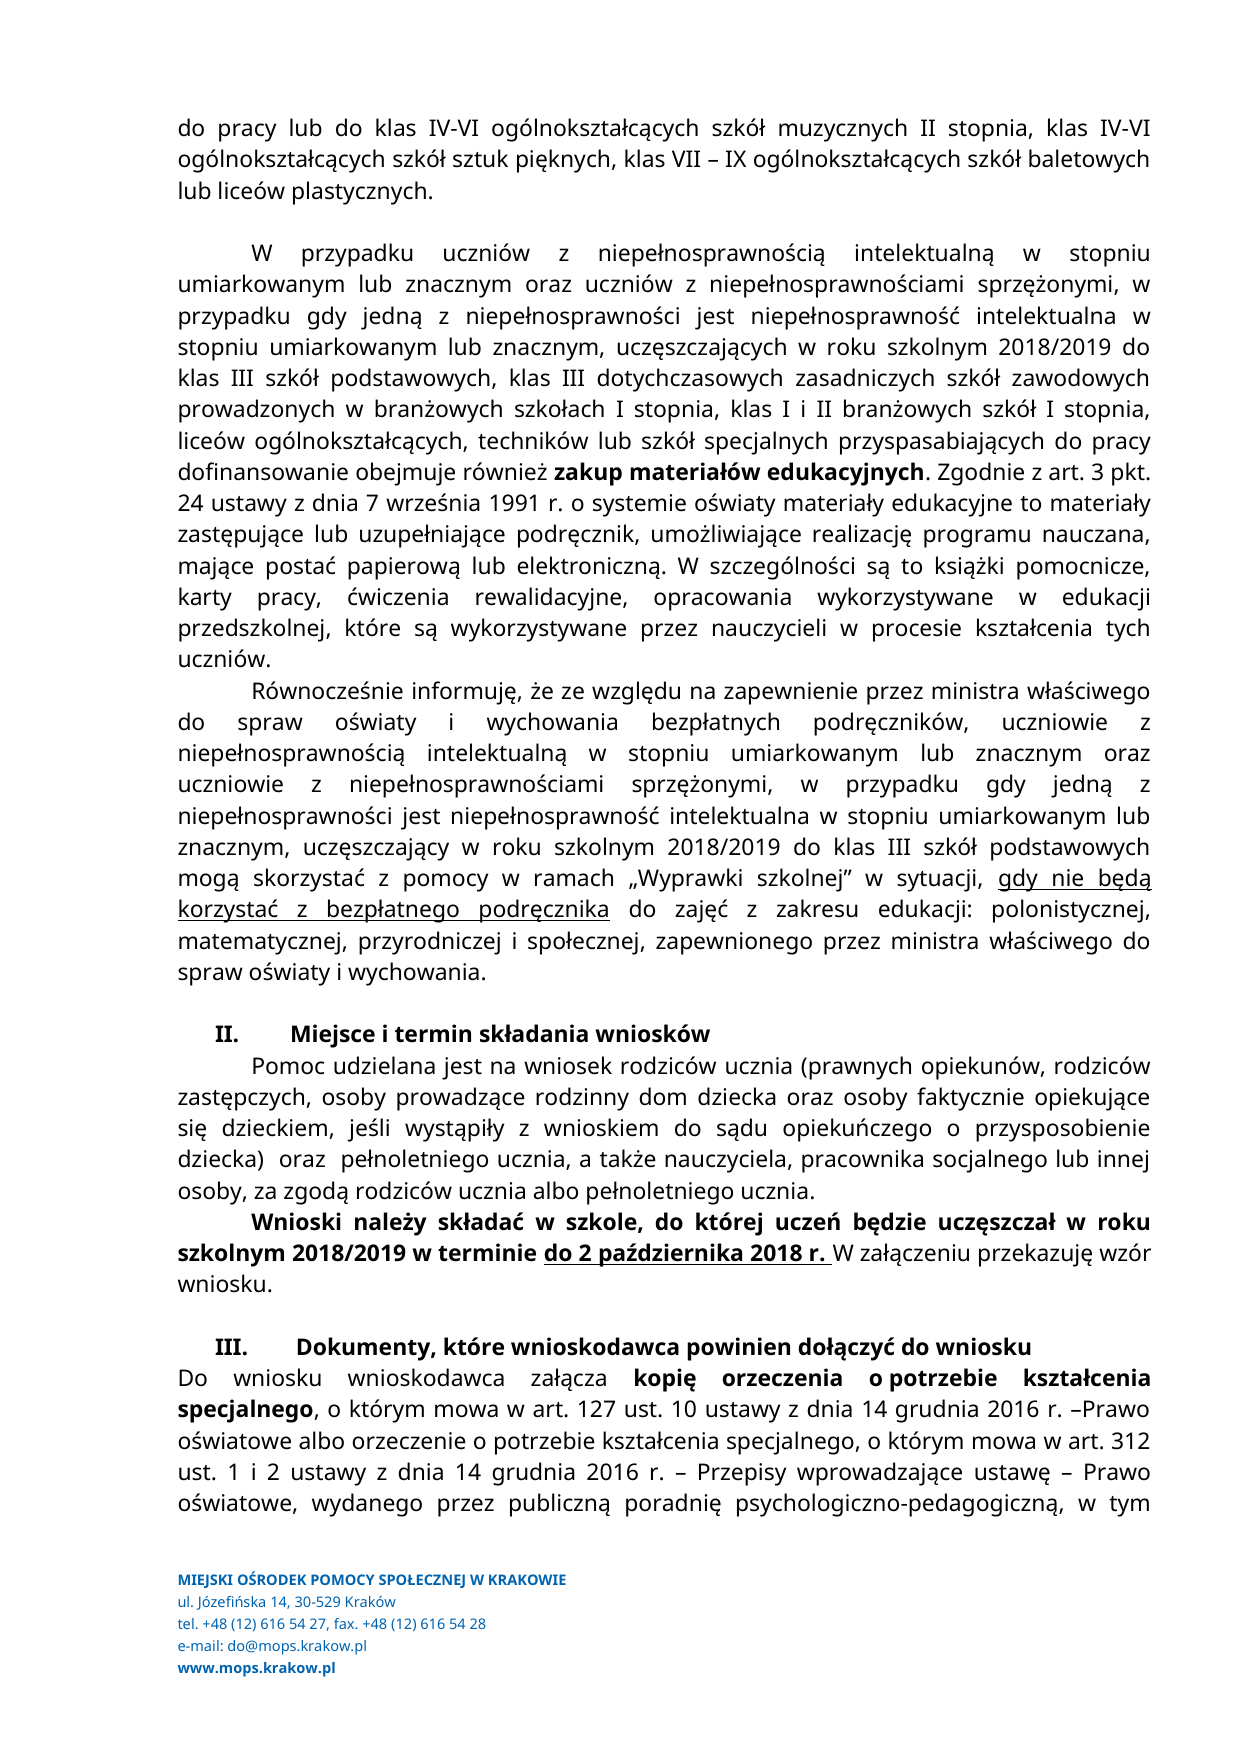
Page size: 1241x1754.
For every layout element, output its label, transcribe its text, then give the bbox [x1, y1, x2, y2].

list Miejsce i termin składania wniosków [215, 1018, 1152, 1049]
text Równocześnie informuję, że ze względu na zapewnienie przez ministra właściwego do spraw oświaty i wychowania bezpłatnych podręczników, uczniowie z niepełnosprawnością intelektualną w stopniu umiarkowanym lub znacznym oraz uczniowie z niepełnosprawnościami sprzężonymi, w przypadku gdy jedną z niepełnosprawności jest niepełnosprawność intelektualna w stopniu umiarkowanym lub znacznym, uczęszczający w roku szkolnym 2018/2019 do klas III szkół podstawowych mogą skorzystać z pomocy w ramach „Wyprawki szkolnej” w sytuacji, gdy nie będą korzystać z bezpłatnego podręcznika do zajęć z zakresu edukacji: polonistycznej, matematycznej, przyrodniczej i społecznej, zapewnionego przez ministra właściwego do spraw oświaty i wychowania. [177, 674, 1152, 987]
list Dokumenty, które wnioskodawca powinien dołączyć do wniosku [215, 1331, 1152, 1362]
text W przypadku uczniów z niepełnosprawnością intelektualną w stopniu umiarkowanym lub znacznym oraz uczniów z niepełnosprawnościami sprzężonymi, w przypadku gdy jedną z niepełnosprawności jest niepełnosprawność intelektualna w stopniu umiarkowanym lub znacznym, uczęszczających w roku szkolnym 2018/2019 do klas III szkół podstawowych, klas III dotychczasowych zasadniczych szkół zawodowych prowadzonych w branżowych szkołach I stopnia, klas I i II branżowych szkół I stopnia, liceów ogólnokształcących, techników lub szkół specjalnych przyspasabiających do pracy dofinansowanie obejmuje również zakup materiałów edukacyjnych. Zgodnie z art. 3 pkt. 24 ustawy z dnia 7 września 1991 r. o systemie oświaty materiały edukacyjne to materiały zastępujące lub uzupełniające podręcznik, umożliwiające realizację programu nauczana, mające postać papierową lub elektroniczną. W szczególności są to książki pomocnicze, karty pracy, ćwiczenia rewalidacyjne, opracowania wykorzystywane w edukacji przedszkolnej, które są wykorzystywane przez nauczycieli w procesie kształcenia tych uczniów. [177, 237, 1152, 674]
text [177, 1362, 1152, 1518]
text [177, 112, 1152, 206]
text Pomoc udzielana jest na wniosek rodziców ucznia (prawnych opiekunów, rodziców zastępczych, osoby prowadzące rodzinny dom dziecka oraz osoby faktycznie opiekujące się dzieckiem, jeśli wystąpiły z wnioskiem do sądu opiekuńczego o przysposobienie dziecka) oraz pełnoletniego ucznia, a także nauczyciela, pracownika socjalnego lub innej osoby, za zgodą rodziców ucznia albo pełnoletniego ucznia. [177, 1049, 1152, 1206]
text Wnioski należy składać w szkole, do której uczeń będzie uczęszczał w roku szkolnym 2018/2019 w terminie do 2 października 2018 r. W załączeniu przekazuję wzór wniosku. [177, 1206, 1152, 1299]
